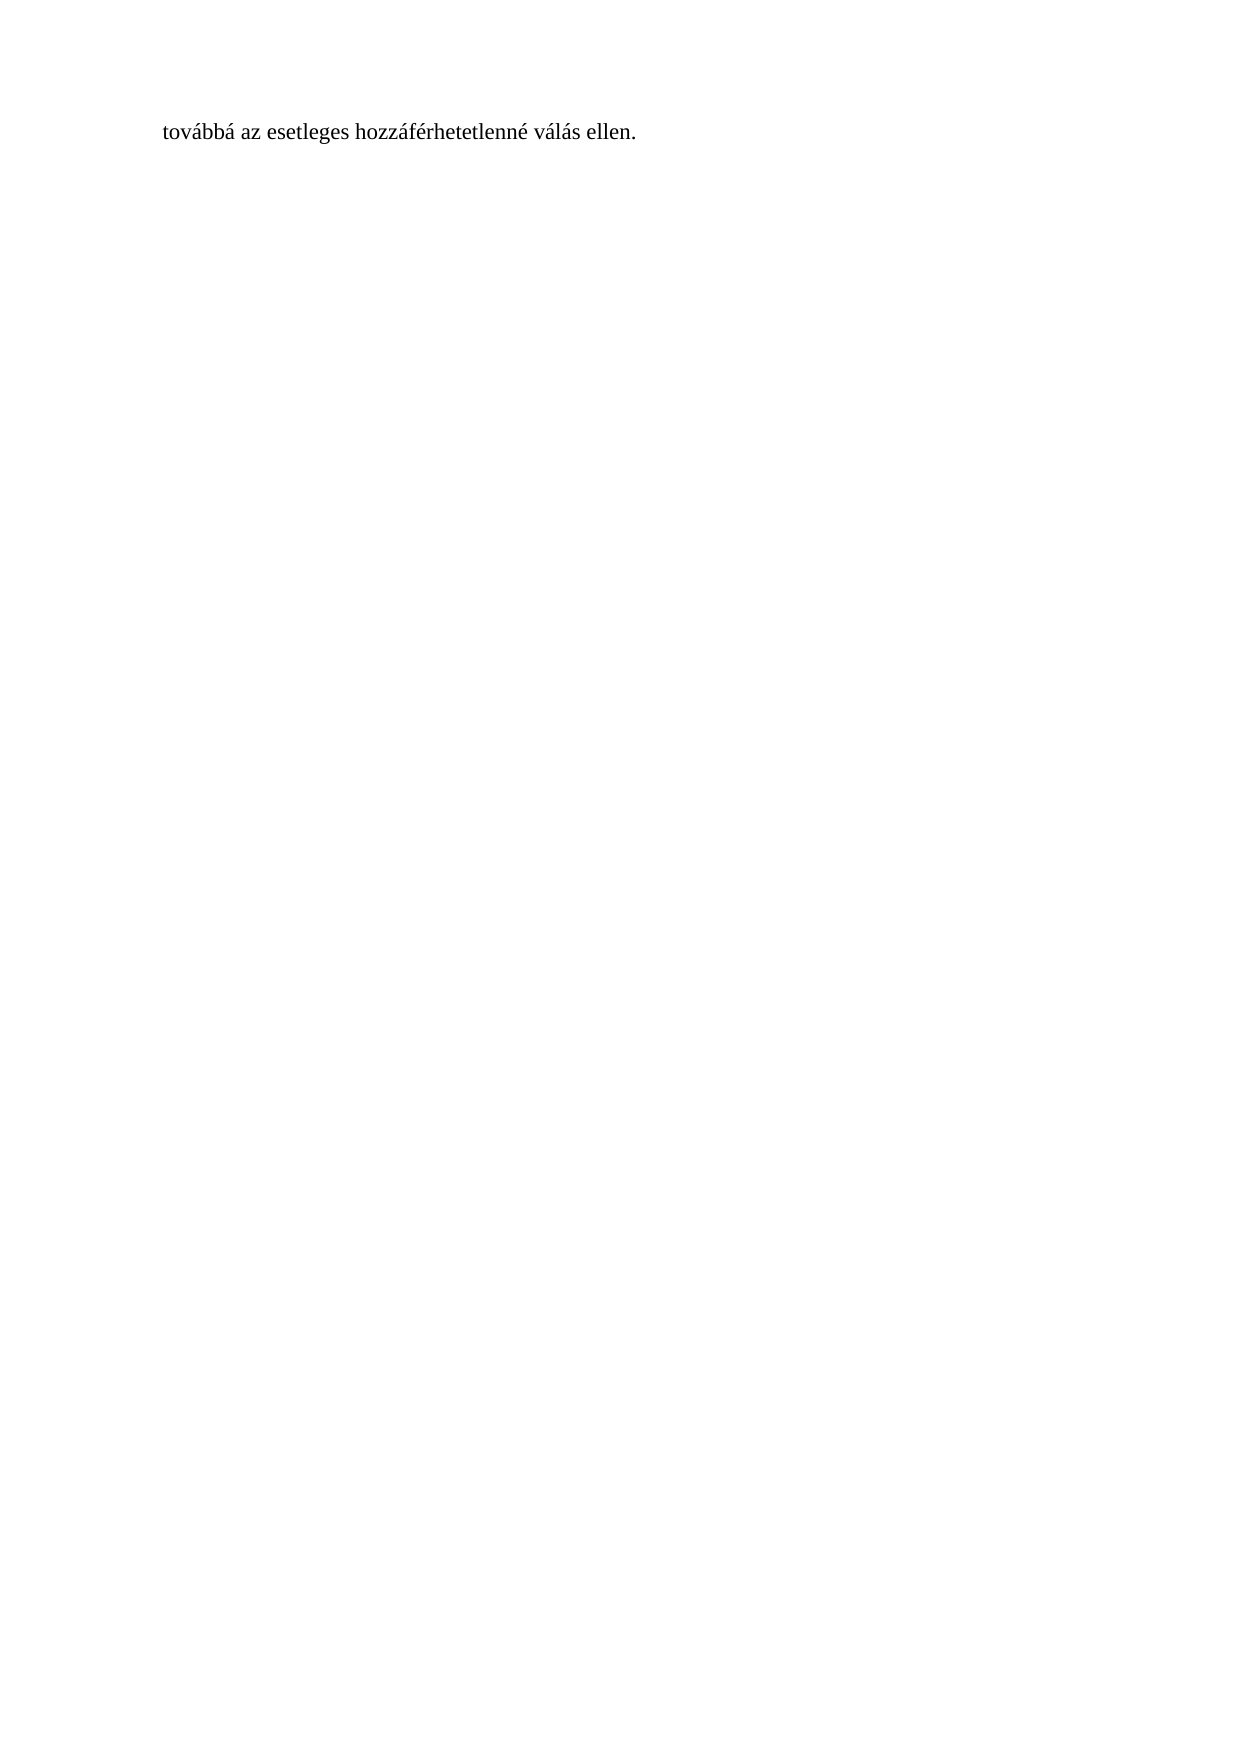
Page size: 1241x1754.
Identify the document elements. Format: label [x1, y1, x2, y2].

list [118, 118, 1122, 144]
